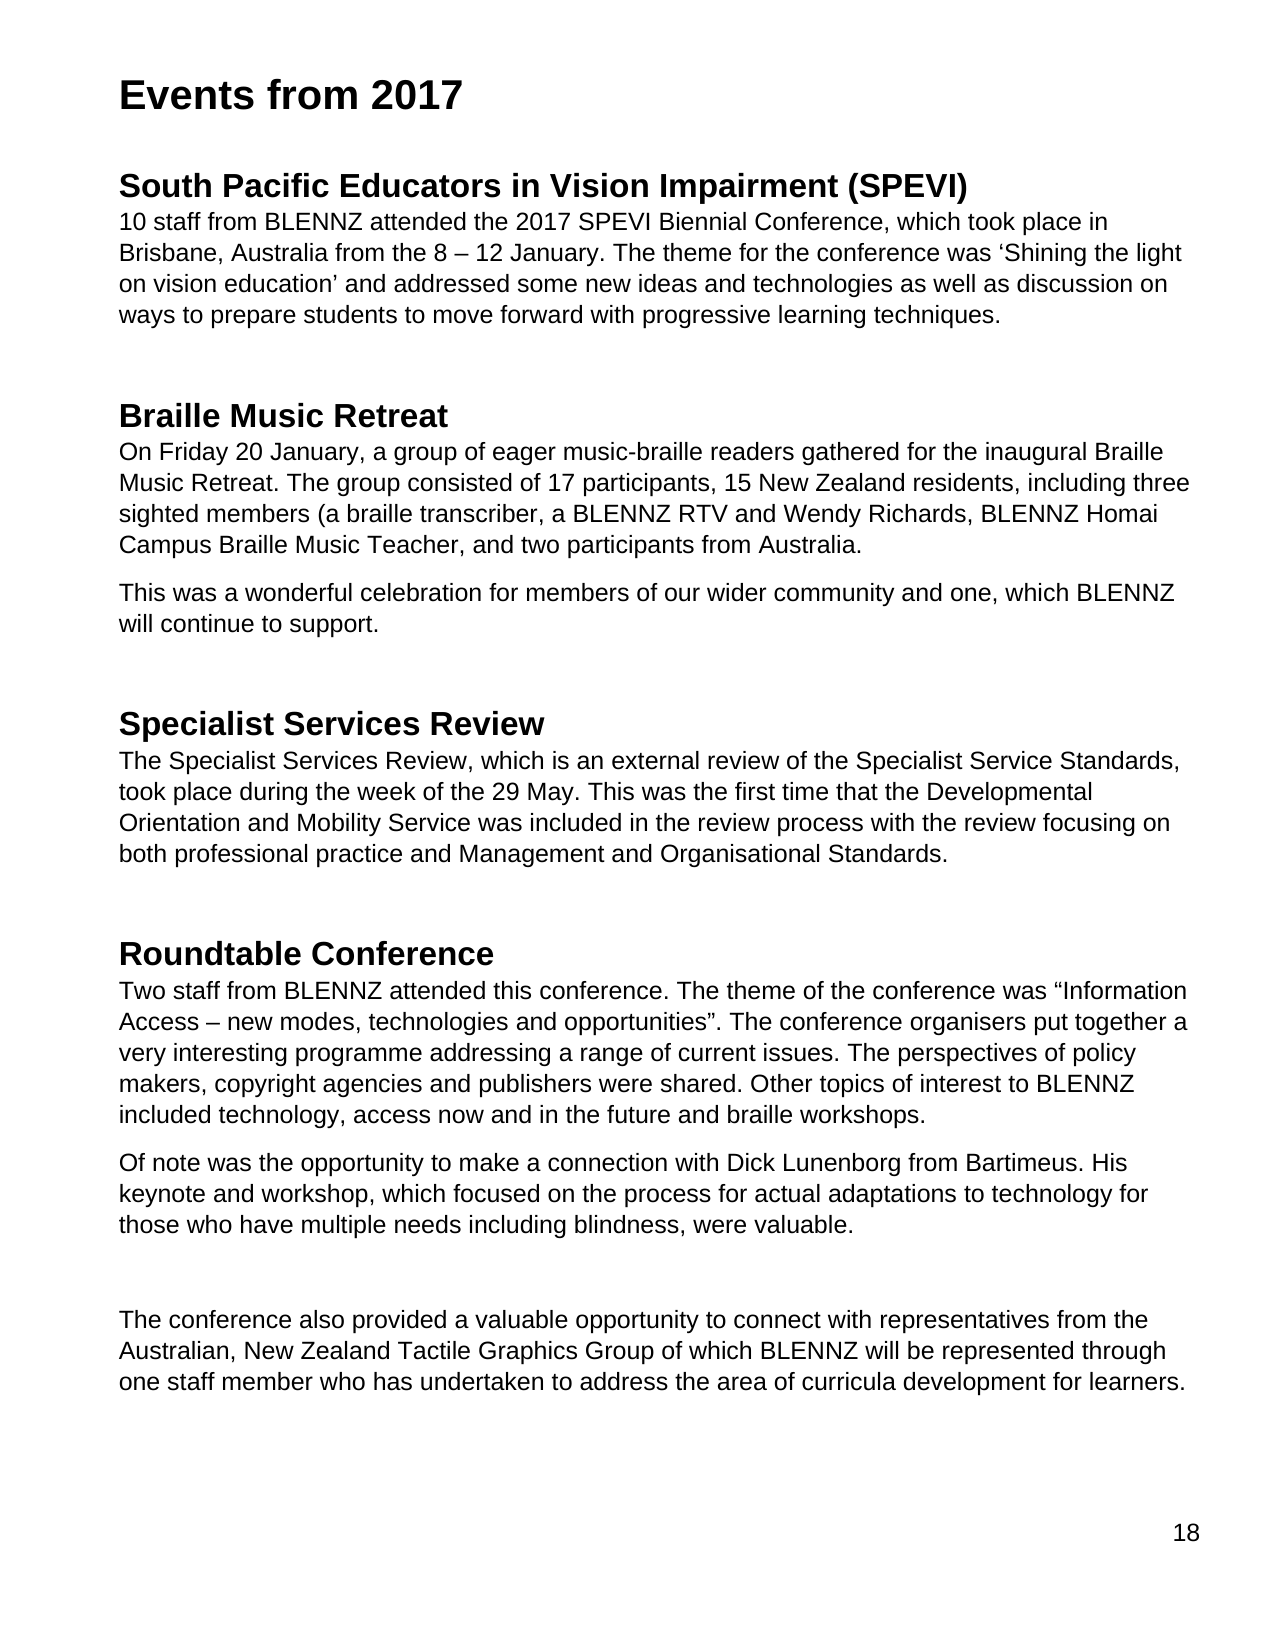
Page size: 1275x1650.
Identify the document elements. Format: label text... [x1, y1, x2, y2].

text The conference also provided a valuable opportunity to connect with representatives from the Australian, New Zealand Tactile Graphics Group of which BLENNZ will be represented through one staff member who has undertaken to address the area of curricula development for learners. [118, 1305, 1200, 1396]
text Of note was the opportunity to make a connection with Dick Lunenborg from Bartimeus. His keynote and workshop, which focused on the process for actual adaptations to technology for those who have multiple needs including blindness, were valuable. [118, 1148, 1200, 1238]
text 10 staff from BLENNZ attended the 2017 SPEVI Biennial Conference, which took place in Brisbane, Australia from the 8 – 12 January. The theme for the conference was ‘Shining the light on vision education’ and addressed some new ideas and technologies as well as discussion on ways to prepare students to move forward with progressive learning techniques. [118, 207, 1200, 329]
text On Friday 20 January, a group of eager music-braille readers gathered for the inaugural Braille Music Retreat. The group consisted of 17 participants, 15 New Zealand residents, including three sighted members (a braille transcriber, a BLENNZ RTV and Wendy Richards, BLENNZ Homai Campus Braille Music Teacher, and two participants from Australia. [118, 437, 1200, 559]
subtitle Events from 2017 [118, 70, 1200, 118]
subtitle Specialist Services Review [118, 704, 1200, 743]
text This was a wonderful celebration for members of our wider community and one, which BLENNZ will continue to support. [118, 578, 1200, 638]
text The Specialist Services Review, which is an external review of the Specialist Service Standards, took place during the week of the 29 May. This was the first time that the Developmental Orientation and Mobility Service was included in the review process with the review focusing on both professional practice and Management and Organisational Standards. [118, 746, 1200, 868]
subtitle South Pacific Educators in Vision Impairment (SPEVI) [118, 166, 1200, 204]
subtitle Roundtable Conference [118, 934, 1200, 973]
subtitle Braille Music Retreat [118, 396, 1200, 434]
text Two staff from BLENNZ attended this conference. The theme of the conference was “Information Access – new modes, technologies and opportunities”. The conference organisers put together a very interesting programme addressing a range of current issues. The perspectives of policy makers, copyright agencies and publishers were shared. Other topics of interest to BLENNZ included technology, access now and in the future and braille workshops. [118, 976, 1200, 1129]
